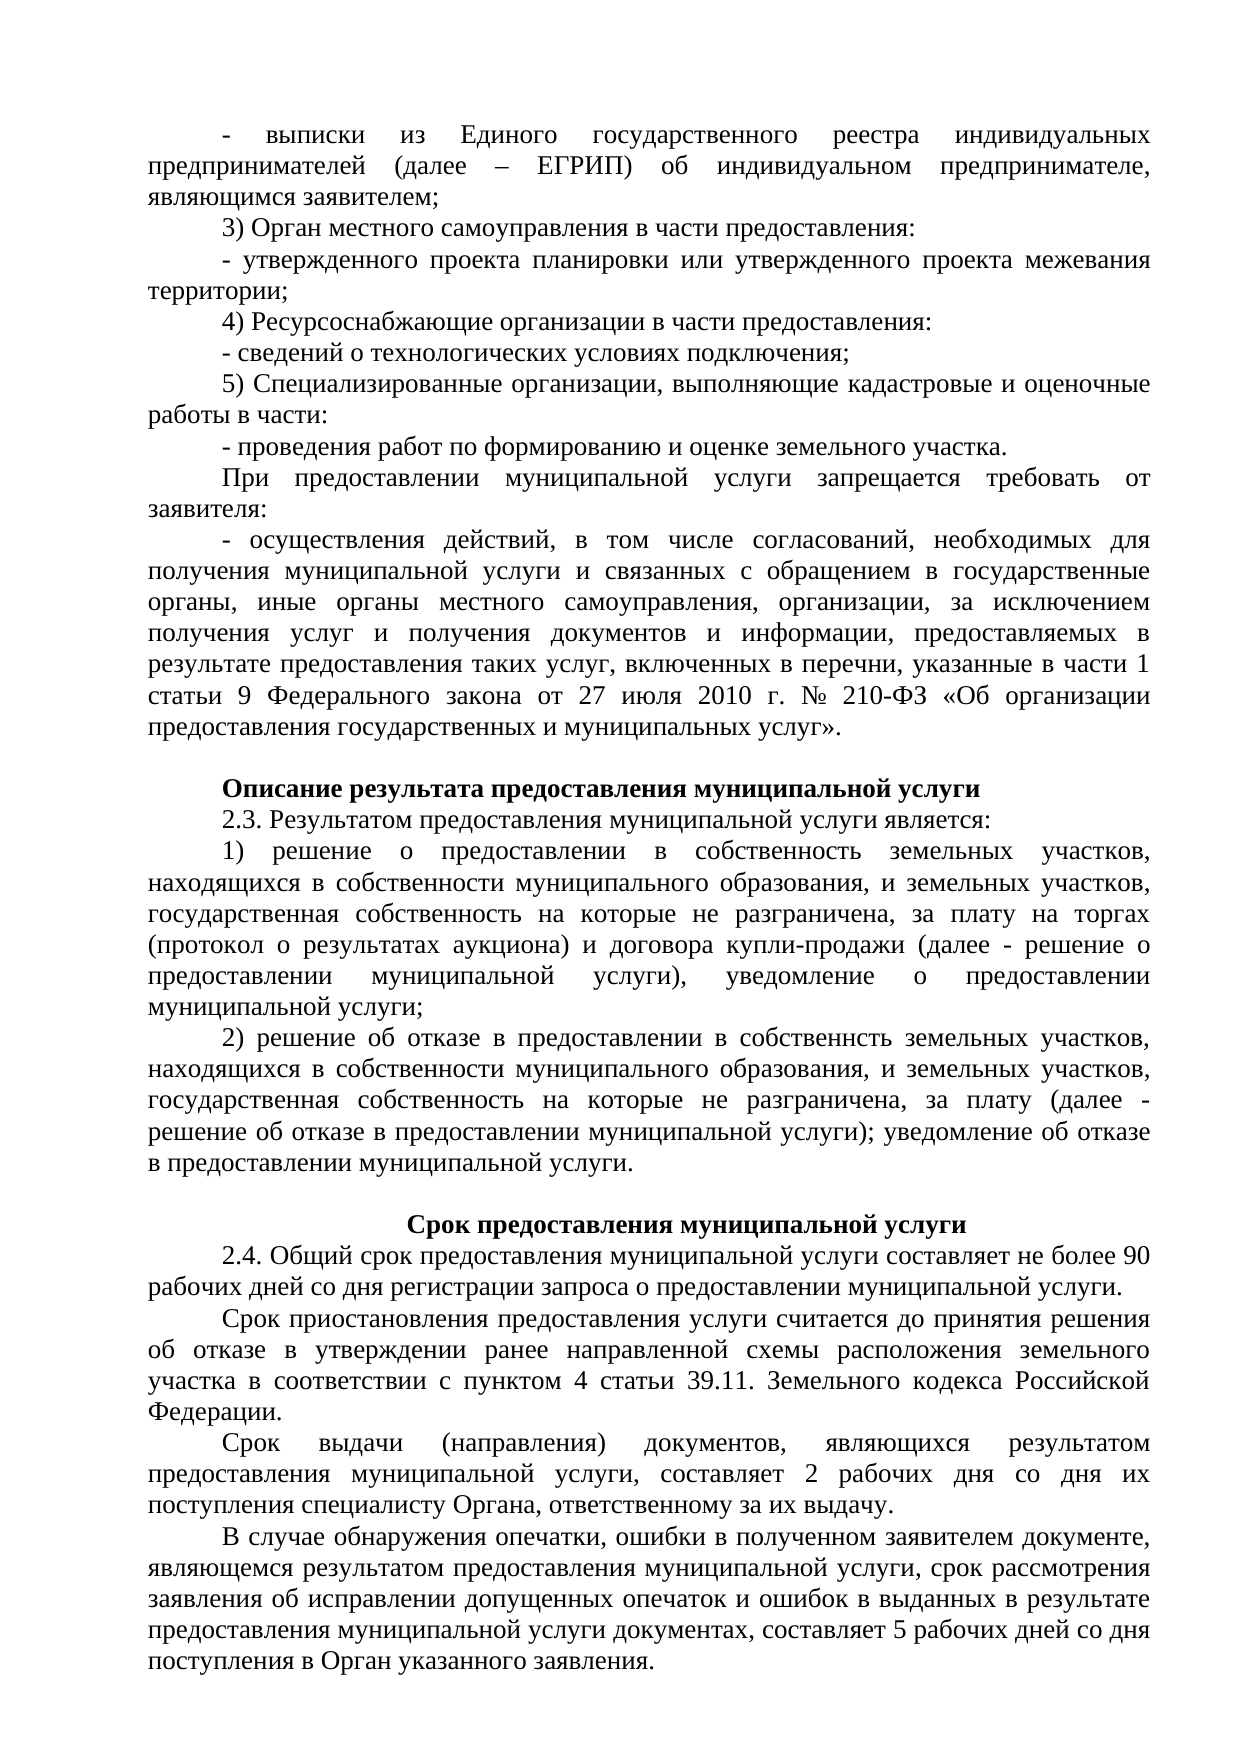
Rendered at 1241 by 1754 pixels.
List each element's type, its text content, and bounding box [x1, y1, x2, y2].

text 3) Орган местного самоуправления в части предоставления: [148, 212, 1152, 243]
text 1) решение о предоставлении в собственность земельных участков, находящихся в собственности муниципального образования, и земельных участков, государственная собственность на которые не разграничена, за плату на торгах (протокол о результатах аукциона) и договора купли-продажи (далее - решение о предоставлении муниципальной услуги), уведомление о предоставлении муниципальной услуги; [148, 834, 1152, 1021]
text 4) Ресурсоснабжающие организации в части предоставления: [148, 305, 1152, 336]
text - проведения работ по формированию и оценке земельного участка. [148, 429, 1152, 461]
text 2) решение об отказе в предоставлении в собственнсть земельных участков, находящихся в собственности муниципального образования, и земельных участков, государственная собственность на которые не разграничена, за плату (далее - решение об отказе в предоставлении муниципальной услуги); уведомление об отказе в предоставлении муниципальной услуги. [148, 1021, 1152, 1177]
text 5) Специализированные организации, выполняющие кадастровые и оценочные работы в части: [148, 367, 1152, 429]
text - выписки из Единого государственного реестра индивидуальных предпринимателей (далее – ЕГРИП) об индивидуальном предпринимателе, являющимся заявителем; [148, 118, 1152, 212]
text Срок приостановления предоставления услуги считается до принятия решения об отказе в утверждении ранее направленной схемы расположения земельного участка в соответствии с пунктом 4 статьи 39.11. Земельного кодекса Российской Федерации. [148, 1302, 1152, 1426]
text 2.3. Результатом предоставления муниципальной услуги является: [148, 803, 1152, 834]
text Срок предоставления муниципальной услуги [148, 1208, 1152, 1239]
text Срок выдачи (направления) документов, являющихся результатом предоставления муниципальной услуги, составляет 2 рабочих дня со дня их поступления специалисту Органа, ответственному за их выдачу. [148, 1426, 1152, 1520]
text При предоставлении муниципальной услуги запрещается требовать от заявителя: [148, 461, 1152, 523]
text Описание результата предоставления муниципальной услуги [148, 772, 1152, 803]
text В случае обнаружения опечатки, ошибки в полученном заявителем документе, являющемся результатом предоставления муниципальной услуги, срок рассмотрения заявления об исправлении допущенных опечаток и ошибок в выданных в результате предоставления муниципальной услуги документах, составляет 5 рабочих дней со дня поступления в Орган указанного заявления. [148, 1520, 1152, 1675]
text 2.4. Общий срок предоставления муниципальной услуги составляет не более 90 рабочих дней со дня регистрации запроса о предоставлении муниципальной услуги. [148, 1239, 1152, 1302]
text - сведений о технологических условиях подключения; [148, 336, 1152, 367]
text - осуществления действий, в том числе согласований, необходимых для получения муниципальной услуги и связанных с обращением в государственные органы, иные органы местного самоуправления, организации, за исключением получения услуг и получения документов и информации, предоставляемых в результате предоставления таких услуг, включенных в перечни, указанные в части 1 статьи 9 Федерального закона от 27 июля 2010 г. № 210-ФЗ «Об организации предоставления государственных и муниципальных услуг». [148, 523, 1152, 741]
text - утвержденного проекта планировки или утвержденного проекта межевания территории; [148, 243, 1152, 305]
